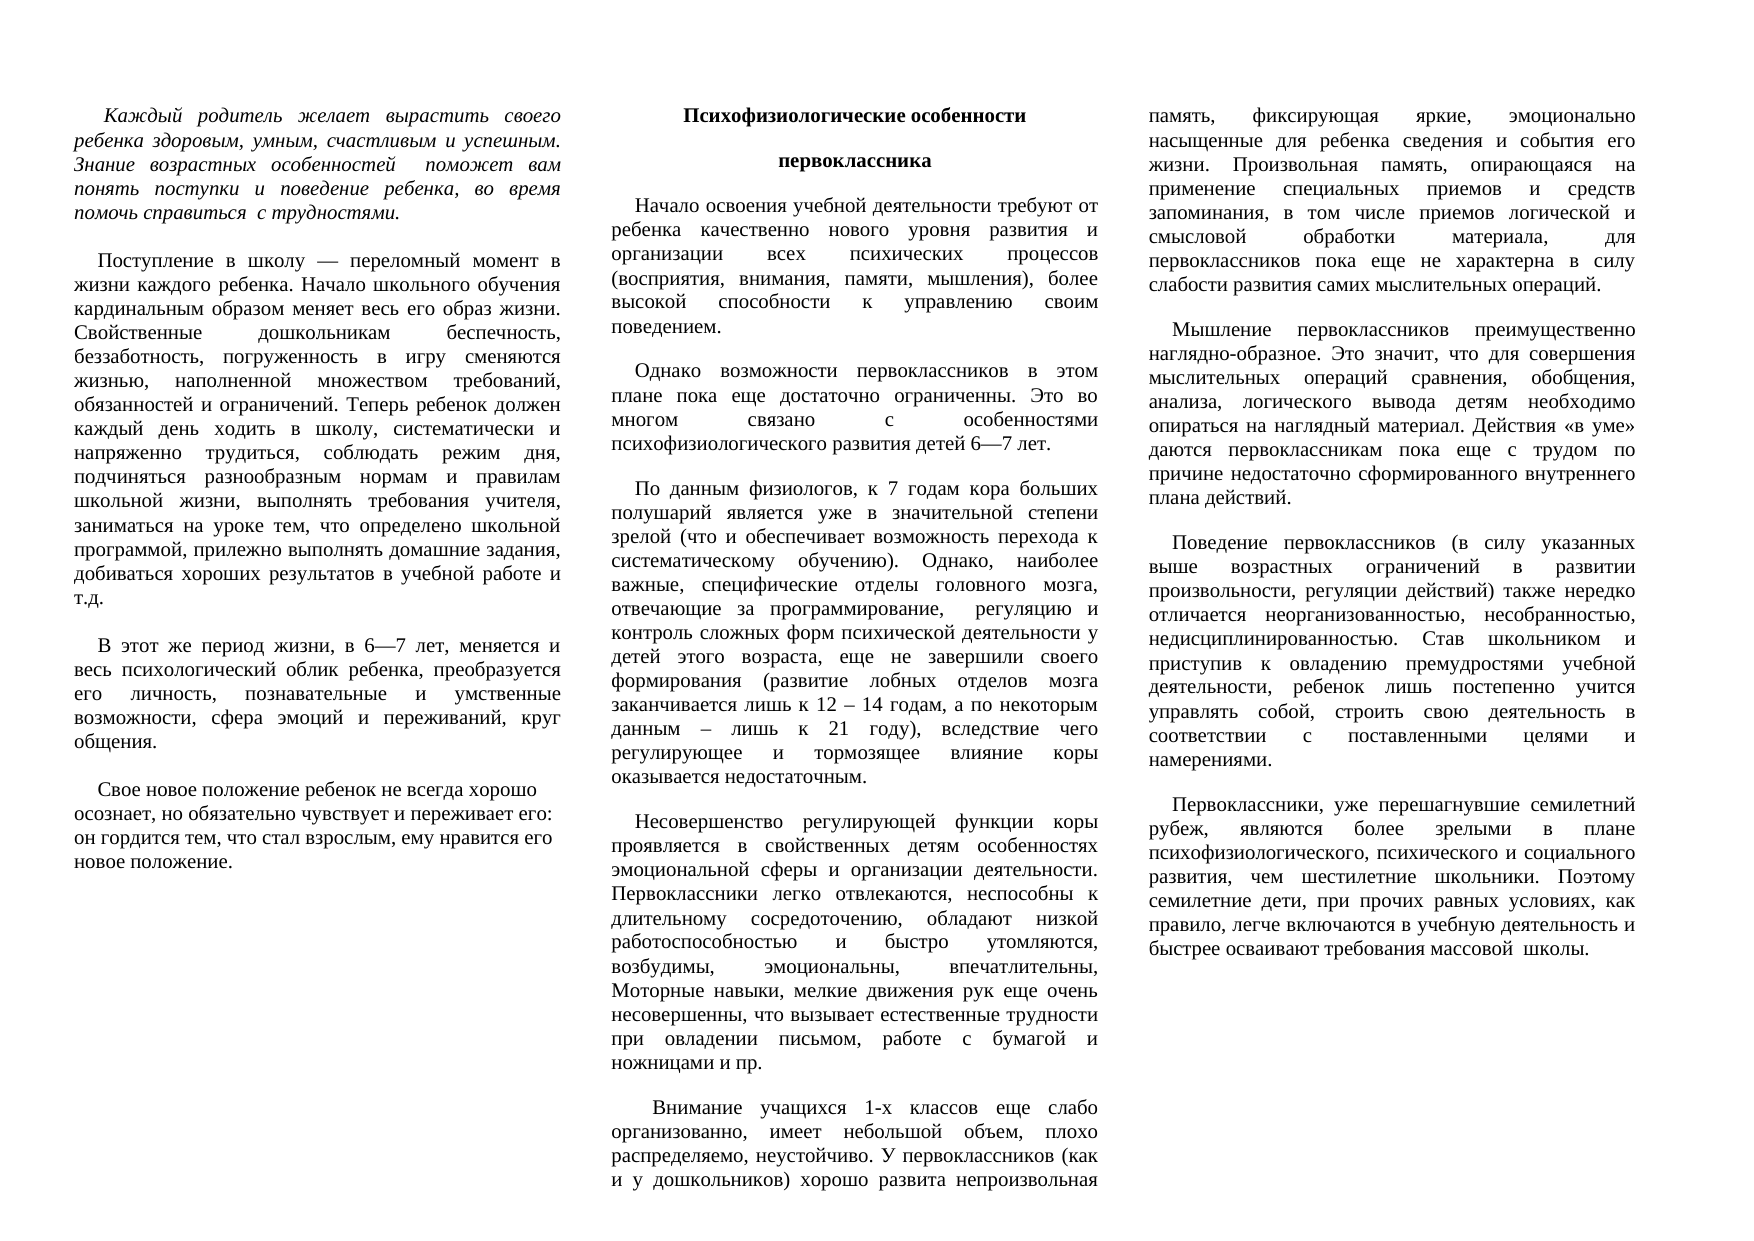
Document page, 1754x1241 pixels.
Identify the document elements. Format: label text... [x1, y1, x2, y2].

text Начало освоения учебной деятельности требуют от ребенка качественно нового уровня развития и организации всех психических процессов (восприятия, внимания, памяти, мышления), более высокой способности к управлению своим поведением. [611, 193, 1098, 338]
text В этот же период жизни, в 6—7 лет, меняется и весь психологический облик ребенка, преобразуется его личность, познавательные и умственные возможности, сфера эмоций и переживаний, круг общения. [74, 633, 561, 753]
text Психофизиологические особенности [611, 103, 1098, 127]
text Однако возможности первоклассников в этом плане пока еще достаточно ограниченны. Это во многом связано с особенностями психофизиологического развития детей 6—7 лет. [611, 358, 1098, 455]
text Несовершенство регулирующей функции коры проявляется в свойственных детям особенностях эмоциональной сферы и организации деятельности. Первоклассники легко отвлекаются, неспособны к длительному сосредоточению, обладают низкой работоспособностью и быстро утомляются, возбудимы, эмоциональны, впечатлительны, Моторные навыки, мелкие движения рук еще очень несовершенны, что вызывает естественные трудности при овладении письмом, работе с бумагой и ножницами и пр. [611, 809, 1098, 1074]
text первоклассника [611, 148, 1098, 172]
text Свое новое положение ребенок не всегда хорошо осознает, но обязательно чувствует и переживает его: он гордится тем, что стал взрослым, ему нравится его новое положение. [74, 777, 561, 873]
text Внимание учащихся 1-х классов еще слабо организованно, имеет небольшой объем, плохо распределяемо, неустойчиво. У первоклассников (как и у дошкольников) хорошо развита непроизвольная память, фиксирующая яркие, эмоционально насыщенные для ребенка сведения и события его жизни. Произвольная память, опирающаяся на применение специальных приемов и средств запоминания, в том числе приемов логической и смысловой обработки материала, для первоклассников пока еще не характерна в силу слабости развития самих мыслительных операций. [611, 1095, 1098, 1191]
text Поступление в школу — переломный момент в жизни каждого ребенка. Начало школьного обучения кардинальным образом меняет весь его образ жизни. Свойственные дошкольникам беспечность, беззаботность, погруженность в игру сменяются жизнью, наполненной множеством требований, обязанностей и ограничений. Теперь ребенок должен каждый день ходить в школу, систематически и напряженно трудиться, соблюдать режим дня, подчиняться разнообразным нормам и правилам школьной жизни, выполнять требования учителя, заниматься на уроке тем, что определено школьной программой, прилежно выполнять домашние задания, добиваться хороших результатов в учебной работе и т.д. [74, 248, 561, 609]
text Поведение первоклассников (в силу указанных выше возрастных ограничений в развитии произвольности, регуляции действий) также нередко отличается неорганизованностью, несобранностью, недисциплинированностью. Став школьником и приступив к овладению премудростями учебной деятельности, ребенок лишь постепенно учится управлять собой, строить свою деятельность в соответствии с поставленными целями и намерениями. [1148, 530, 1636, 771]
text Каждый родитель желает вырастить своего ребенка здоровым, умным, счастливым и успешным. Знание возрастных особенностей поможет вам понять поступки и поведение ребенка, во время помочь справиться с трудностями. [74, 103, 561, 224]
text По данным физиологов, к 7 годам кора больших полушарий является уже в значительной степени зрелой (что и обеспечивает возможность перехода к систематическому обучению). Однако, наиболее важные, специфические отделы головного мозга, отвечающие за программирование, регуляцию и контроль сложных форм психической деятельности у детей этого возраста, еще не завершили своего формирования (развитие лобных отделов мозга заканчивается лишь к 12 – 14 годам, а по некоторым данным – лишь к 21 году), вследствие чего регулирующее и тормозящее влияние коры оказывается недостаточным. [611, 476, 1098, 788]
text Мышление первоклассников преимущественно наглядно-образное. Это значит, что для совершения мыслительных операций сравнения, обобщения, анализа, логического вывода детям необходимо опираться на наглядный материал. Действия «в уме» даются первоклассникам пока еще с трудом по причине недостаточно сформированного внутреннего плана действий. [1148, 317, 1636, 509]
text Внимание учащихся 1-х классов еще слабо организованно, имеет небольшой объем, плохо распределяемо, неустойчиво. У первоклассников (как и у дошкольников) хорошо развита непроизвольная память, фиксирующая яркие, эмоционально насыщенные для ребенка сведения и события его жизни. Произвольная память, опирающаяся на применение специальных приемов и средств запоминания, в том числе приемов логической и смысловой обработки материала, для первоклассников пока еще не характерна в силу слабости развития самих мыслительных операций. [1148, 103, 1636, 296]
text Первоклассники, уже перешагнувшие семилетний рубеж, являются более зрелыми в плане психофизиологического, психического и социального развития, чем шестилетние школьники. Поэтому семилетние дети, при прочих равных условиях, как правило, легче включаются в учебную деятельность и быстрее осваивают требования массовой школы. [1148, 792, 1636, 960]
